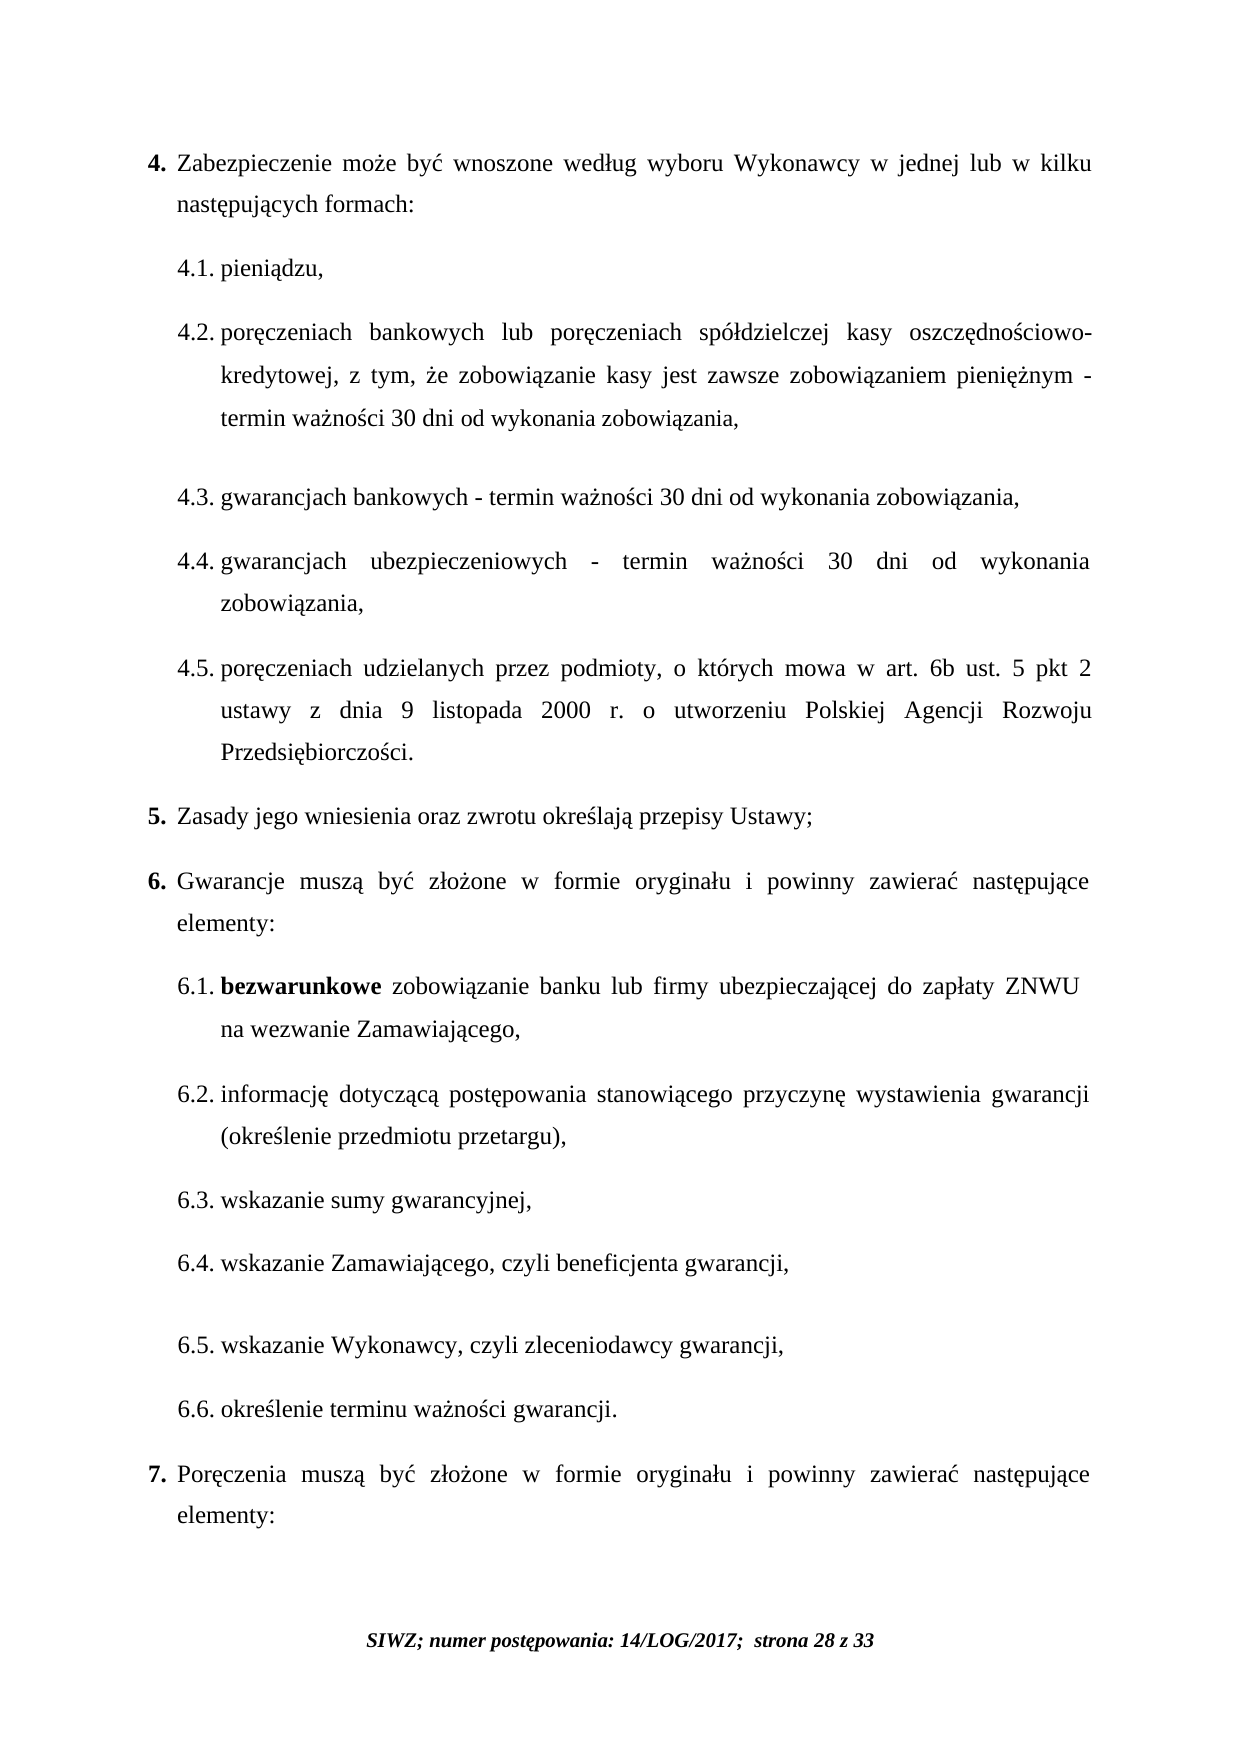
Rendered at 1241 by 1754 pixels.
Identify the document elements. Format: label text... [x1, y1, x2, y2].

list gwarancjach ubezpieczeniowych - termin ważności 30 dni od wykonania zobowiązania, [177, 546, 1091, 617]
list Zasady jego wniesienia oraz zwrotu określają przepisy Ustawy; [148, 801, 1093, 830]
list Gwarancje muszą być złożone w formie oryginału i powinny zawierać następujące elementy: [148, 866, 1091, 936]
list wskazanie sumy gwarancyjnej, [177, 1185, 1093, 1213]
list informację dotyczącą postępowania stanowiącego przyczynę wystawienia gwarancji (określenie przedmiotu przetargu), [177, 1079, 1091, 1149]
list gwarancjach bankowych - termin ważności 30 dni od wykonania zobowiązania, [177, 482, 1093, 510]
list poręczeniach bankowych lub poręczeniach spółdzielczej kasy oszczędnościowo- kredytowej, z tym, że zobowiązanie kasy jest zawsze zobowiązaniem pieniężnym - termin ważności 30 dni od wykonania zobowiązania, [177, 317, 1093, 432]
list wskazanie Wykonawcy, czyli zleceniodawcy gwarancji, [177, 1330, 1093, 1359]
list określenie terminu ważności gwarancji. [177, 1394, 1093, 1423]
list poręczeniach udzielanych przez podmioty, o których mowa w art. 6b ust. 5 pkt 2 ustawy z dnia 9 listopada 2000 r. o utworzeniu Polskiej Agencji Rozwoju Przedsiębiorczości. [177, 653, 1093, 766]
list pieniądzu, [177, 253, 1093, 282]
list Poręczenia muszą być złożone w formie oryginału i powinny zawierać następujące elementy: [148, 1459, 1091, 1529]
list bezwarunkowe zobowiązanie banku lub firmy ubezpieczającej do zapłaty ZNWU na wezwanie Zamawiającego, [177, 971, 1091, 1043]
list Zabezpieczenie może być wnoszone według wyboru Wykonawcy w jednej lub w kilku następujących formach: [148, 148, 1093, 218]
list wskazanie Zamawiającego, czyli beneficjenta gwarancji, [177, 1248, 1093, 1277]
